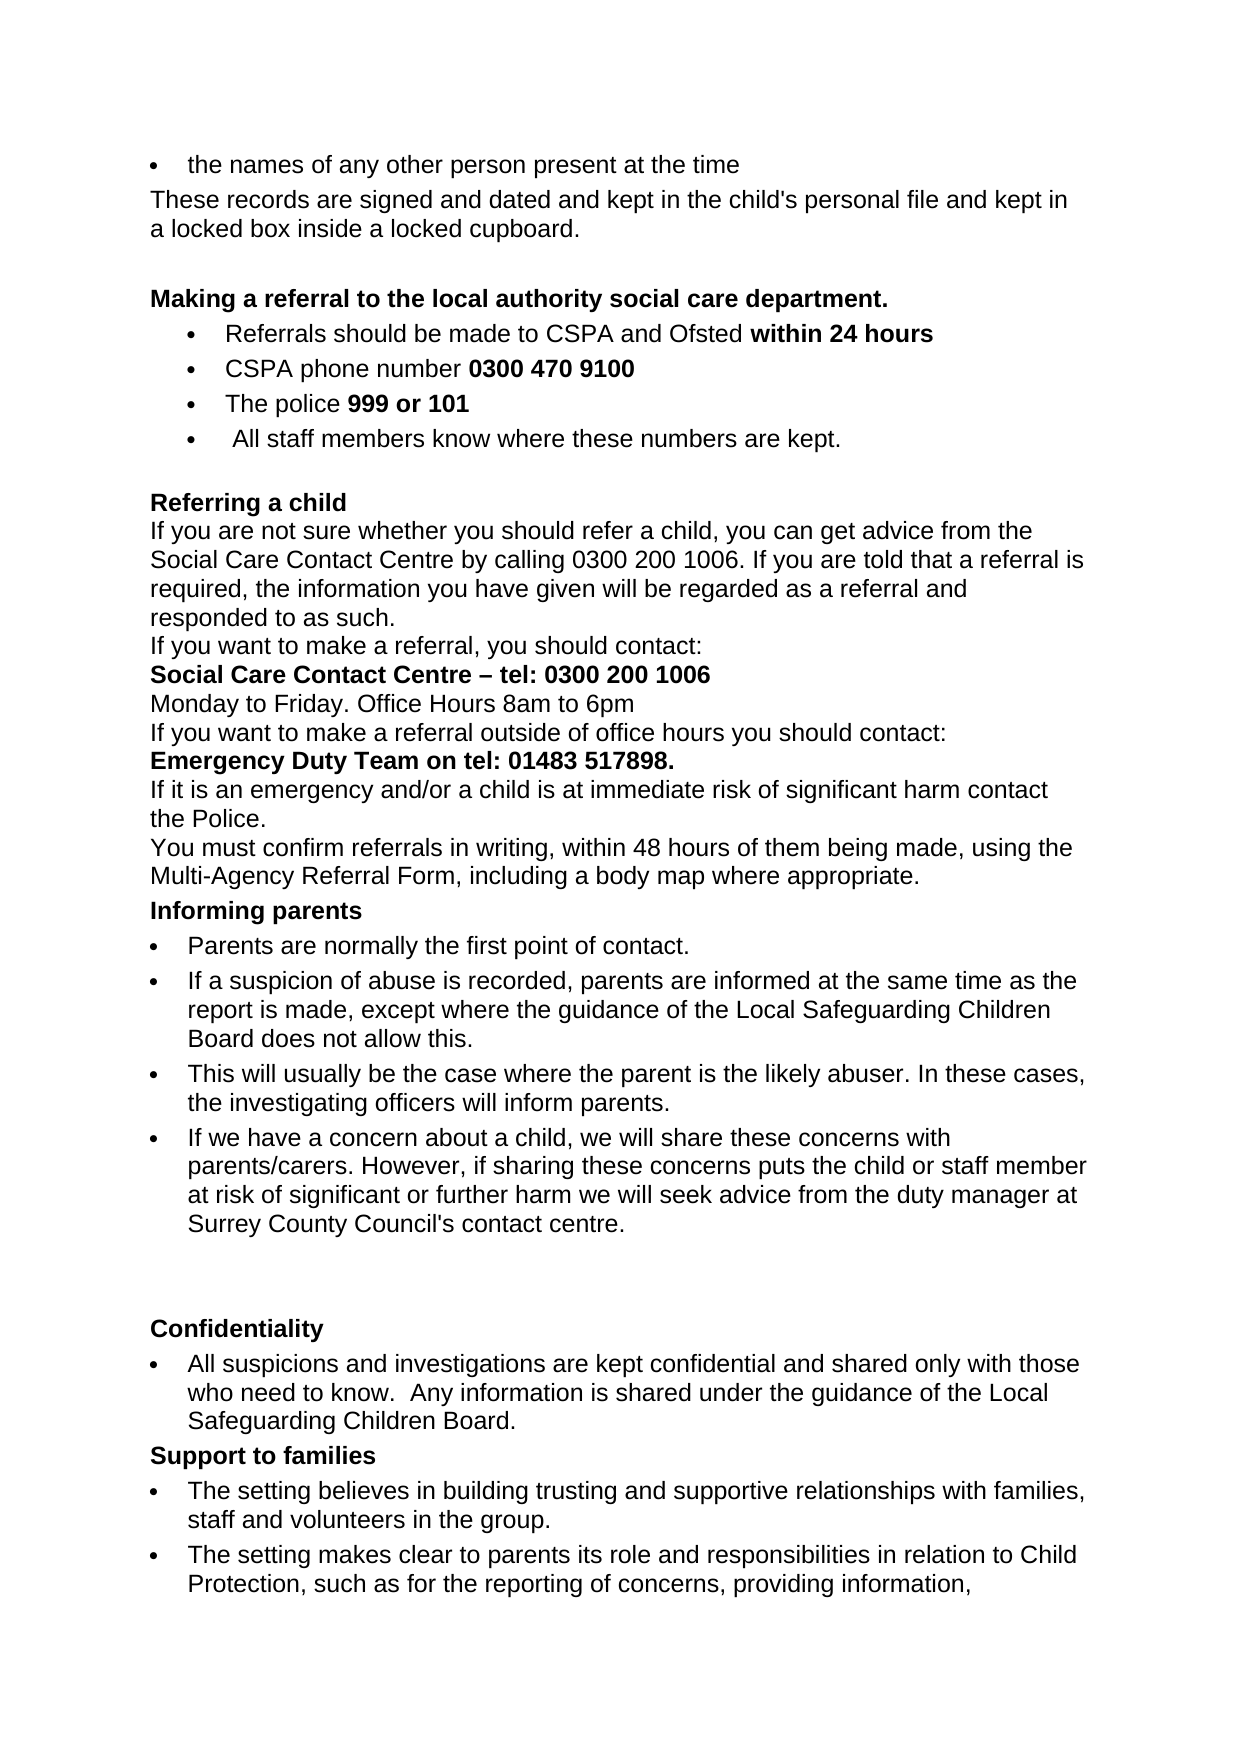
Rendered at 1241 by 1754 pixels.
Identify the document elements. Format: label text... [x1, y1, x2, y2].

list Parents are normally the first point of contact. [150, 931, 1090, 960]
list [150, 1540, 1090, 1597]
list the names of any other person present at the time [150, 150, 1090, 179]
text Emergency Duty Team on tel: 01483 517898. [150, 746, 1090, 775]
text If you want to make a referral, you should contact: [150, 631, 1090, 660]
text If you want to make a referral outside of office hours you should contact: [150, 717, 1090, 746]
list CSPA phone number 0300 470 9100 [187, 354, 1090, 382]
text Referring a child [150, 487, 1090, 516]
text Monday to Friday. Office Hours 8am to 6pm [150, 689, 1090, 717]
text Confidentiality [150, 1314, 1090, 1342]
text These records are signed and dated and kept in the child's personal file and kept in a locked box inside a locked cupboard. [150, 185, 1090, 242]
text You must confirm referrals in writing, within 48 hours of them being made, using the Multi-Agency Referral Form, including a body map where appropriate. [150, 832, 1090, 890]
list The setting believes in building trusting and supportive relationships with families, staff and volunteers in the group. [150, 1476, 1090, 1534]
list All suspicions and investigations are kept confidential and shared only with those who need to know. Any information is shared under the guidance of the Local Safeguarding Children Board. [150, 1349, 1090, 1435]
text Making a referral to the local authority social care department. [150, 284, 1090, 312]
list Referrals should be made to CSPA and Ofsted within 24 hours [187, 319, 1090, 347]
list All staff members know where these numbers are kept. [187, 424, 1090, 452]
text If it is an emergency and/or a child is at immediate risk of significant harm contact the Police. [150, 775, 1090, 832]
text If you are not sure whether you should refer a child, you can get advice from the Social Care Contact Centre by calling 0300 200 1006. If you are told that a referral is required, the information you have given will be regarded as a referral and responded to as such. [150, 516, 1090, 631]
text Social Care Contact Centre – tel: 0300 200 1006 [150, 660, 1090, 689]
list If we have a concern about a child, we will share these concerns with parents/carers. However, if sharing these concerns puts the child or staff member at risk of significant or further harm we will seek advice from the duty manager at Surrey County Council's contact centre. [150, 1122, 1090, 1237]
text Support to families [150, 1441, 1090, 1470]
list This will usually be the case where the parent is the likely abuser. In these cases, the investigating officers will inform parents. [150, 1059, 1090, 1116]
list The police 999 or 101 [187, 389, 1090, 417]
list If a suspicion of abuse is recorded, parents are informed at the same time as the report is made, except where the guidance of the Local Safeguarding Children Board does not allow this. [150, 966, 1090, 1052]
text Informing parents [150, 896, 1090, 925]
